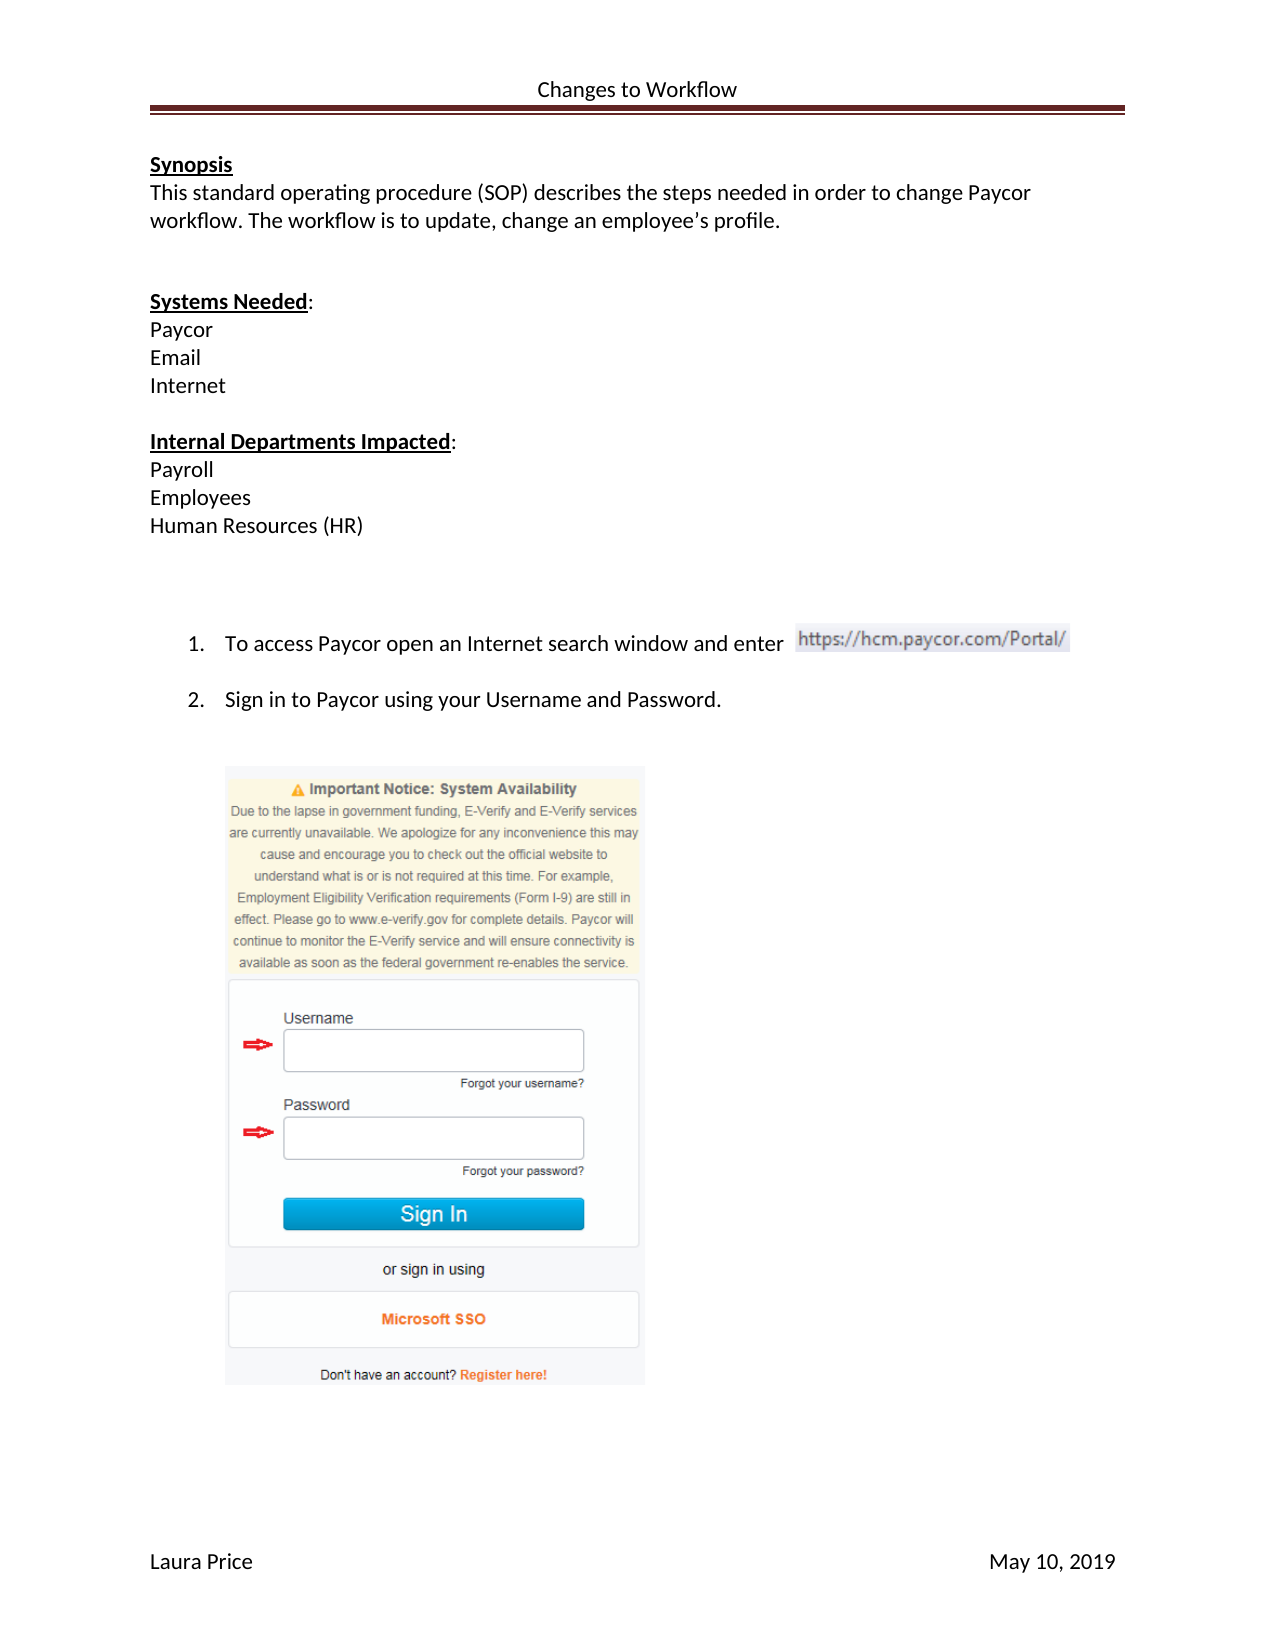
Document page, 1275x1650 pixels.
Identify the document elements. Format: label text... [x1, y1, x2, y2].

text Payroll [150, 455, 1125, 483]
list Sign in to Paycor using your Username and Password. [187, 685, 1125, 713]
text Internet [150, 371, 1125, 399]
text Employees [150, 483, 1125, 511]
text Internal Departments Impacted: [150, 427, 1125, 455]
text Human Resources (HR) [150, 511, 1125, 539]
text Email [150, 343, 1125, 371]
text Synopsis [150, 150, 1125, 178]
text This standard operating procedure (SOP) describes the steps needed in order to change Paycor workflow. The workflow is to update, change an employee’s profile. [150, 178, 1125, 234]
text Systems Needed: [150, 287, 1125, 315]
text Paycor [150, 315, 1125, 343]
picture [225, 766, 646, 1385]
picture [795, 623, 1071, 652]
